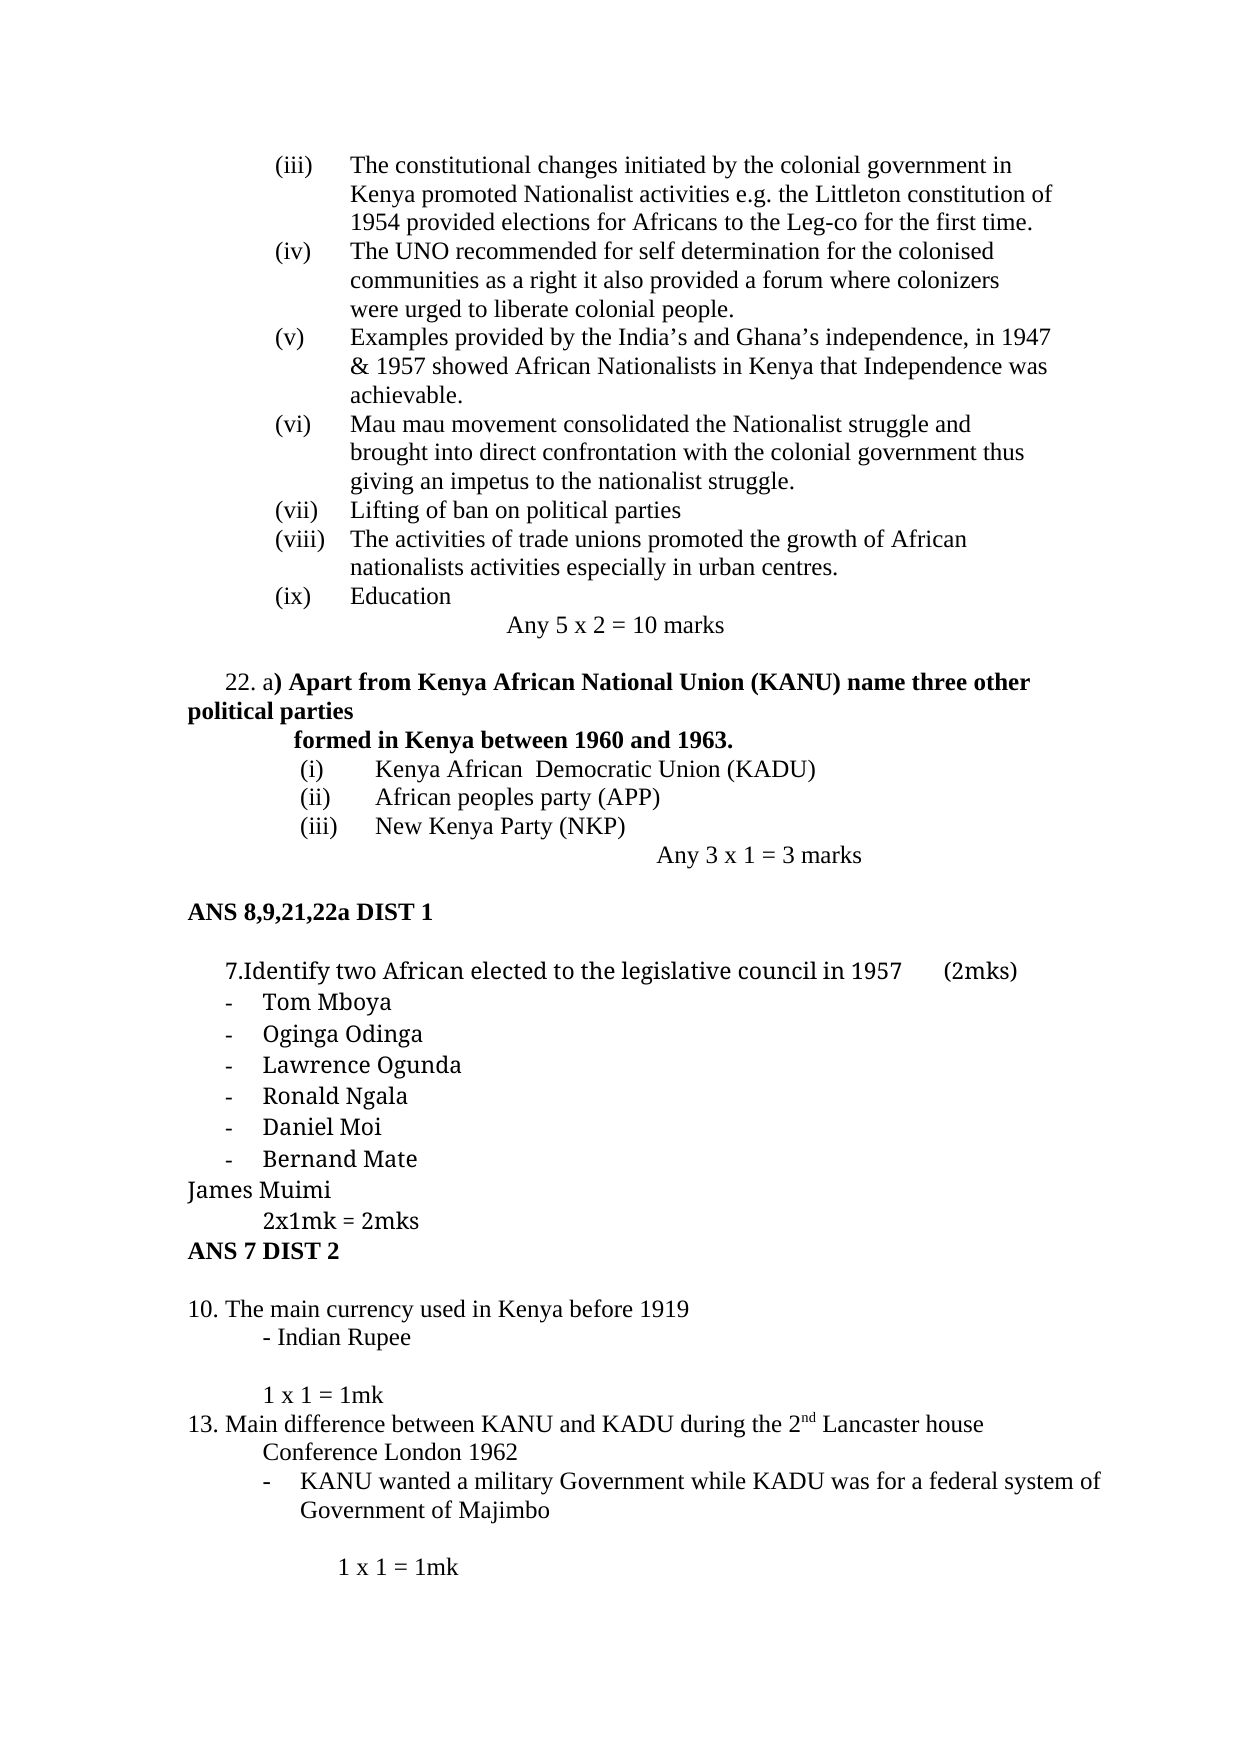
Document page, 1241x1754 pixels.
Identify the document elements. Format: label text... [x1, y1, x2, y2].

list Bernand Mate [225, 1142, 1053, 1174]
text Any 5 x 2 = 10 marks [275, 610, 1053, 639]
list The constitutional changes initiated by the colonial government in Kenya promoted Nationalist activities e.g. the Littleton constitution of 1954 provided elections for Africans to the Leg-co for the first time. [275, 150, 1053, 236]
list Oginga Odinga [225, 1017, 1053, 1049]
list KANU wanted a military Government while KADU was for a federal system of [262, 1466, 1146, 1495]
text 1 x 1 = 1mk [262, 1524, 1146, 1581]
list Tom Mboya [225, 986, 1053, 1017]
list Kenya African Democratic Union (KADU) [300, 754, 1053, 782]
list Education [275, 581, 1053, 610]
list The UNO recommended for self determination for the colonised communities as a right it also provided a forum where colonizers were urged to liberate colonial people. [275, 236, 1053, 322]
list Ronald Ngala [225, 1080, 1053, 1111]
text 7.Identify two African elected to the legislative council in 1957 (2mks) [225, 955, 1053, 986]
text Conference London 1962 [187, 1437, 1146, 1466]
text Government of Majimbo [262, 1495, 1146, 1524]
text ANS 8,9,21,22a DIST 1 [187, 897, 1053, 926]
text ANS 7 DIST 2 [187, 1236, 1053, 1265]
list Examples provided by the India’s and Ghana’s independence, in 1947 & 1957 showed African Nationalists in Kenya that Independence was achievable. [275, 322, 1053, 409]
list African peoples party (APP) [300, 782, 1053, 811]
list Mau mau movement consolidated the Nationalist struggle and brought into direct confrontation with the colonial government thus giving an impetus to the nationalist struggle. [275, 409, 1053, 495]
text James Muimi 2x1mk = 2mks [187, 1174, 1053, 1236]
list Lifting of ban on political parties [275, 495, 1053, 524]
text 10. The main currency used in Kenya before 1919 [187, 1294, 1146, 1322]
text 13. Main difference between KANU and KADU during the 2nd Lancaster house [187, 1409, 1146, 1437]
list New Kenya Party (NKP) [300, 811, 1053, 840]
list Daniel Moi [225, 1111, 1053, 1142]
text 22. a) Apart from Kenya African National Union (KANU) name three other political parties [187, 667, 1053, 725]
text formed in Kenya between 1960 and 1963. [187, 725, 1053, 754]
list The activities of trade unions promoted the growth of African nationalists activities especially in urban centres. [275, 524, 1053, 581]
list Lawrence Ogunda [225, 1049, 1053, 1080]
text 1 x 1 = 1mk [187, 1351, 1146, 1409]
text - Indian Rupee [187, 1322, 1146, 1351]
text Any 3 x 1 = 3 marks [300, 840, 1053, 869]
